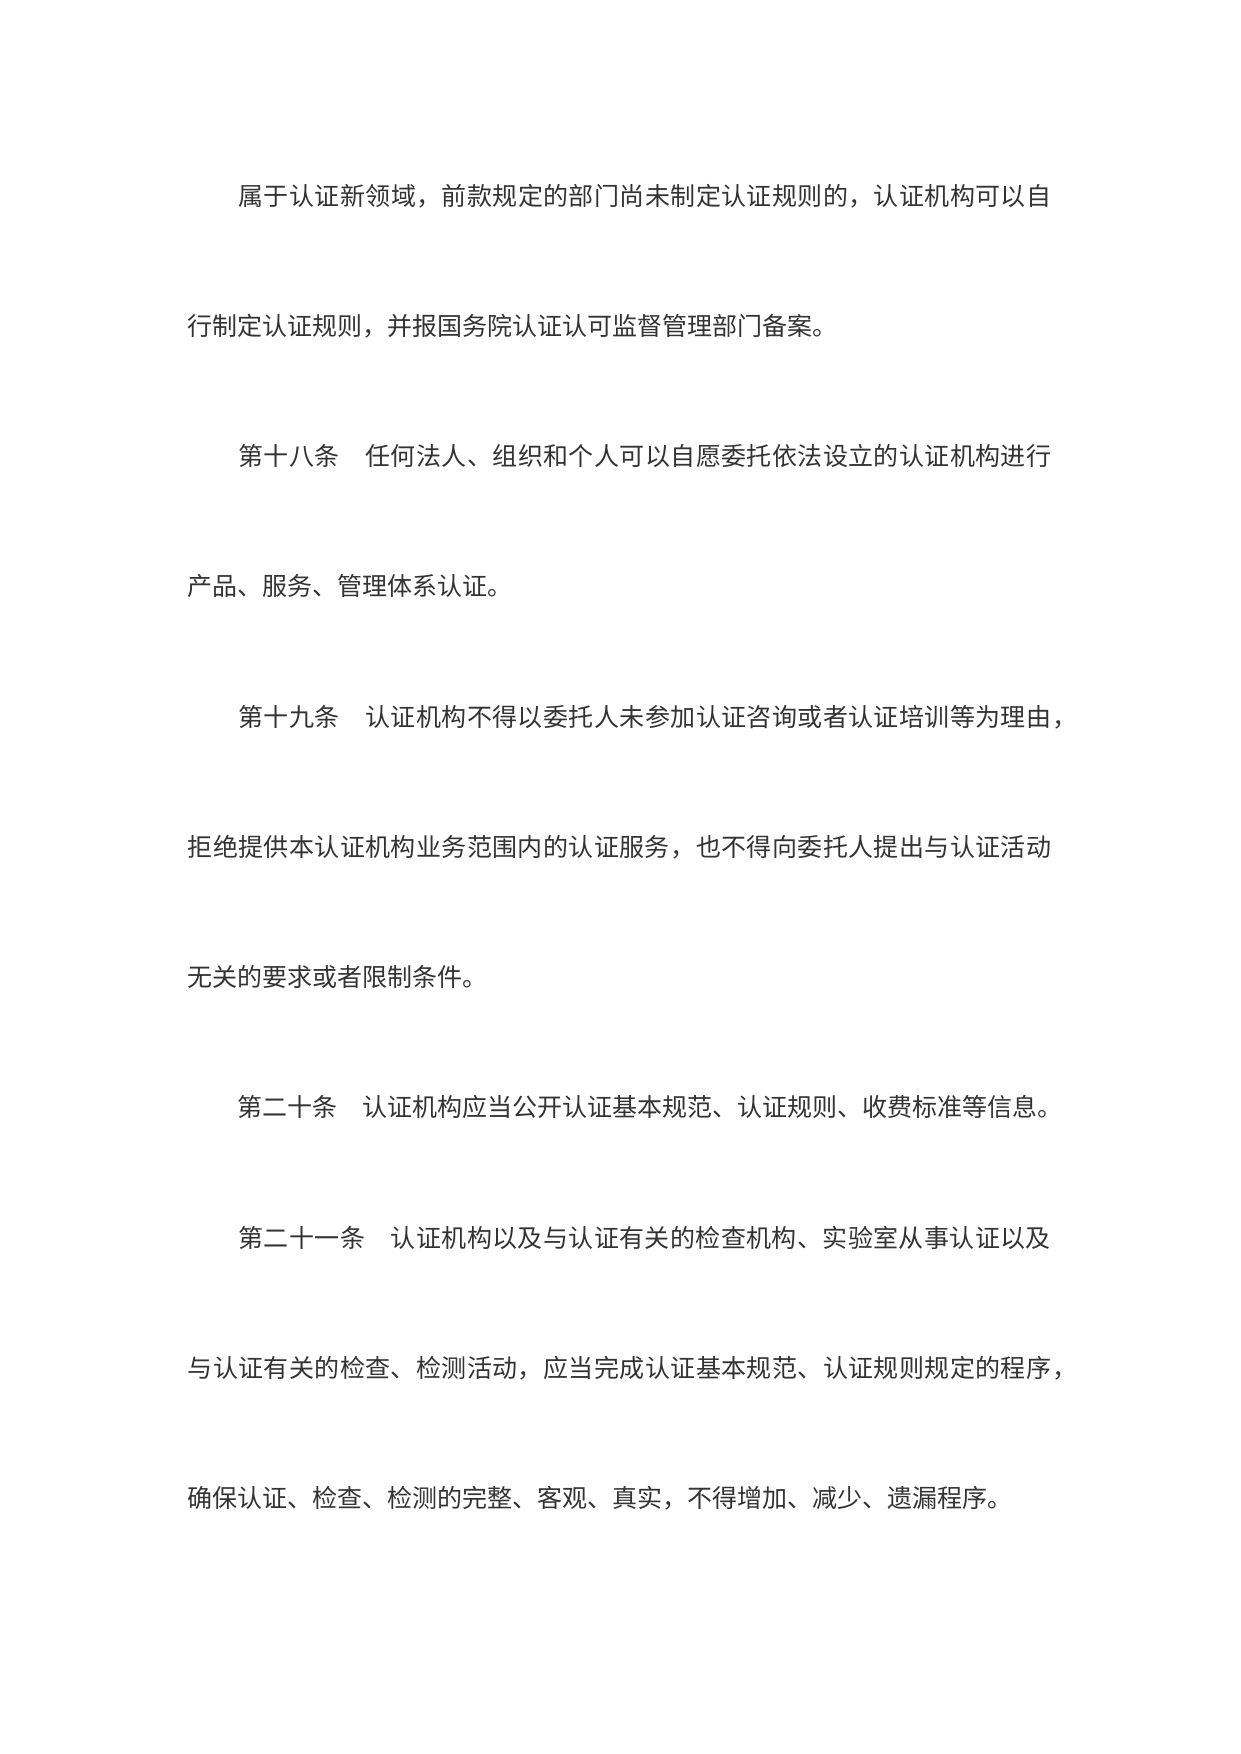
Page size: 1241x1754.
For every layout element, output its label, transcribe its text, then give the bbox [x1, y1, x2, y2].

text 第十八条 任何法人、组织和个人可以自愿委托依法设立的认证机构进行产品、服务、管理体系认证。 [187, 422, 1053, 617]
text 第二十一条 认证机构以及与认证有关的检查机构、实验室从事认证以及与认证有关的检查、检测活动，应当完成认证基本规范、认证规则规定的程序，确保认证、检查、检测的完整、客观、真实，不得增加、减少、遗漏程序。 [187, 1204, 1053, 1529]
text 第十九条 认证机构不得以委托人未参加认证咨询或者认证培训等为理由，拒绝提供本认证机构业务范围内的认证服务，也不得向委托人提出与认证活动无关的要求或者限制条件。 [187, 683, 1053, 1008]
text 属于认证新领域，前款规定的部门尚未制定认证规则的，认证机构可以自行制定认证规则，并报国务院认证认可监督管理部门备案。 [187, 162, 1053, 357]
text 第二十条 认证机构应当公开认证基本规范、认证规则、收费标准等信息。 [187, 1073, 1053, 1138]
